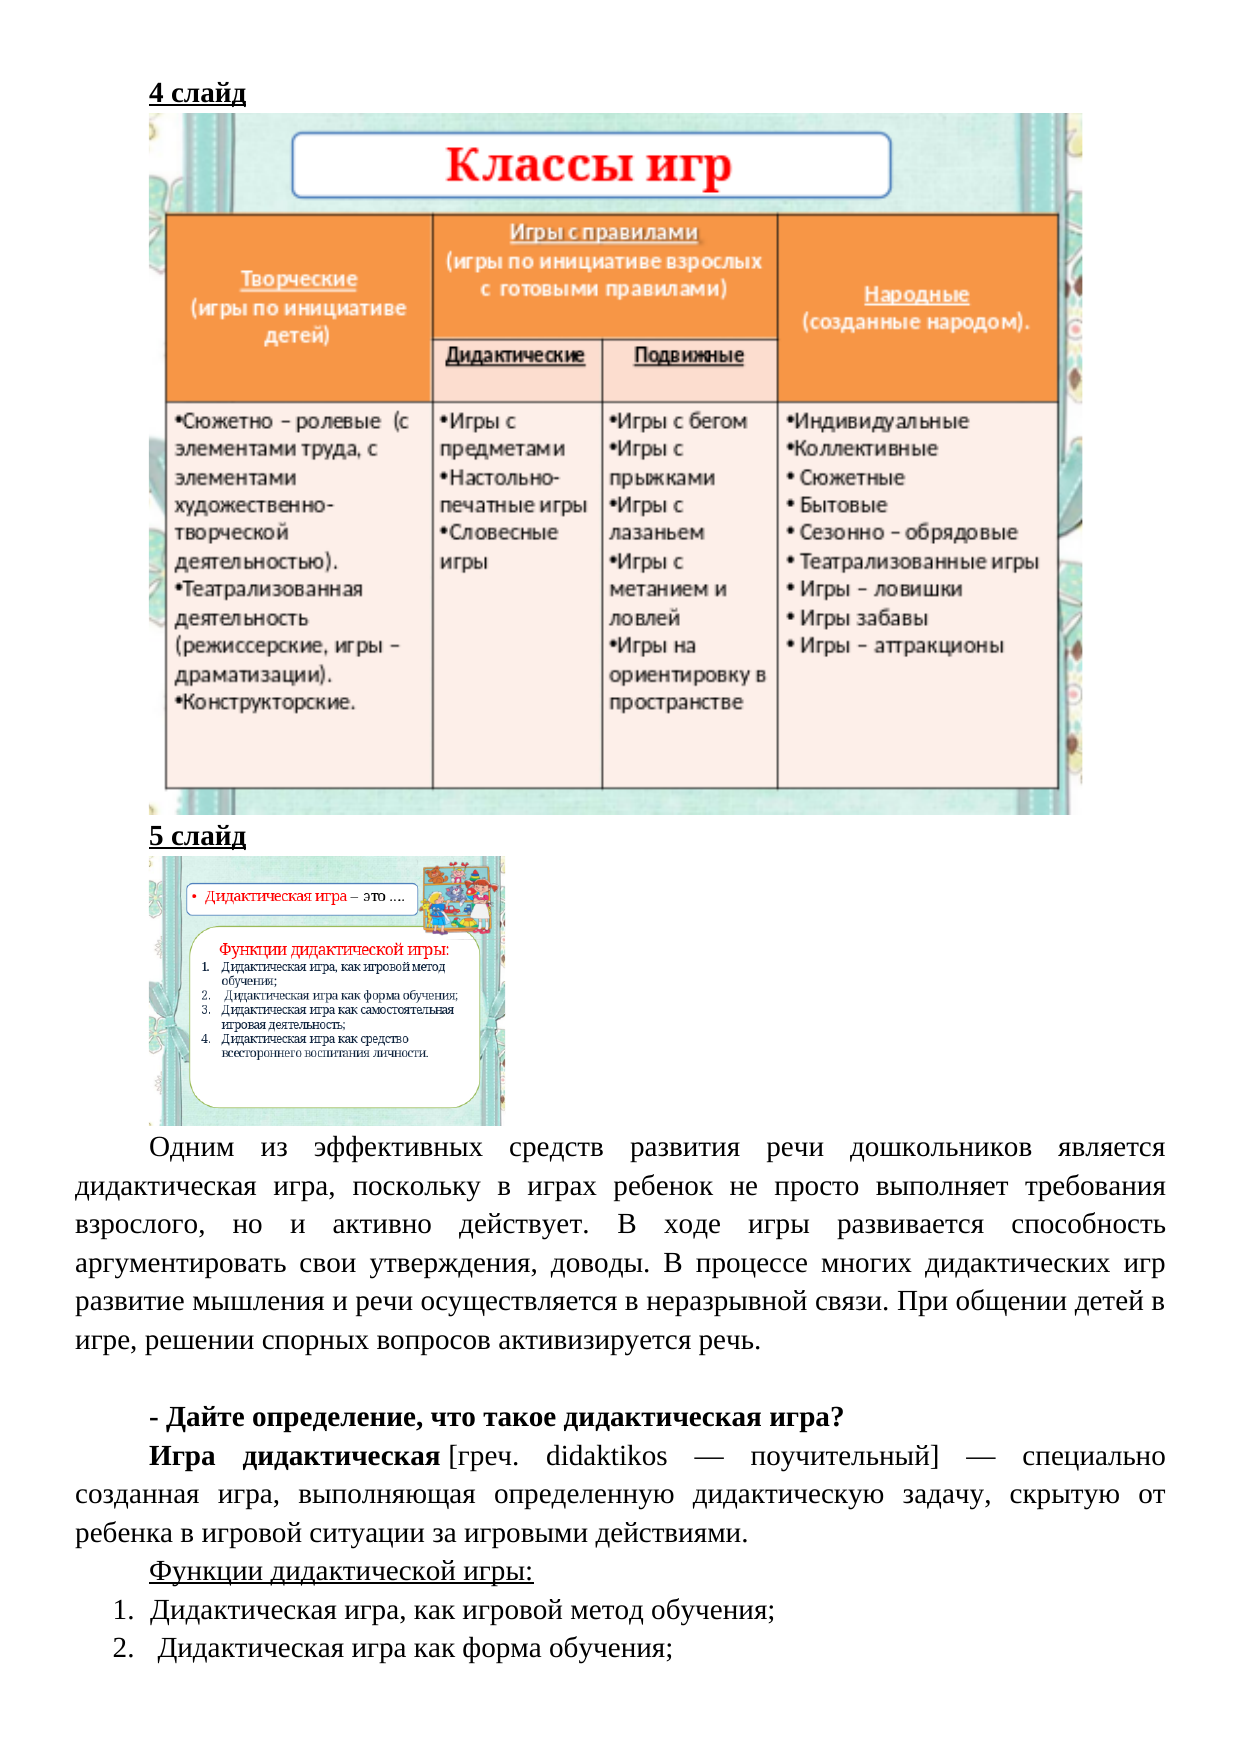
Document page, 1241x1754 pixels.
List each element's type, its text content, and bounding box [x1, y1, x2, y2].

list Дидактическая игра, как игровой метод обучения; [112, 1592, 1167, 1625]
text 5 слайд [75, 818, 1167, 852]
text Одним из эффективных средств развития речи дошкольников является дидактическая игра, поскольку в играх ребенок не просто выполняет требования взрослого, но и активно действует. В ходе игры развивается способность аргументировать свои утверждения, доводы. В процессе многих дидактических игр развитие мышления и речи осуществляется в неразрывной связи. При общении детей в игре, решении спорных вопросов активизируется речь. [75, 1129, 1167, 1356]
text - Дайте определение, что такое дидактическая игра? [75, 1399, 1167, 1433]
list Дидактическая игра как форма обучения; [112, 1630, 1167, 1664]
text 4 слайд [75, 75, 1167, 108]
text Функции дидактической игры: [75, 1553, 1167, 1587]
text Игра дидактическая [греч. didaktikos — поучительный] — специально созданная игра, выполняющая определенную дидактическую задачу, скрытую от ребенка в игровой ситуации за игровыми действиями. [75, 1438, 1167, 1548]
